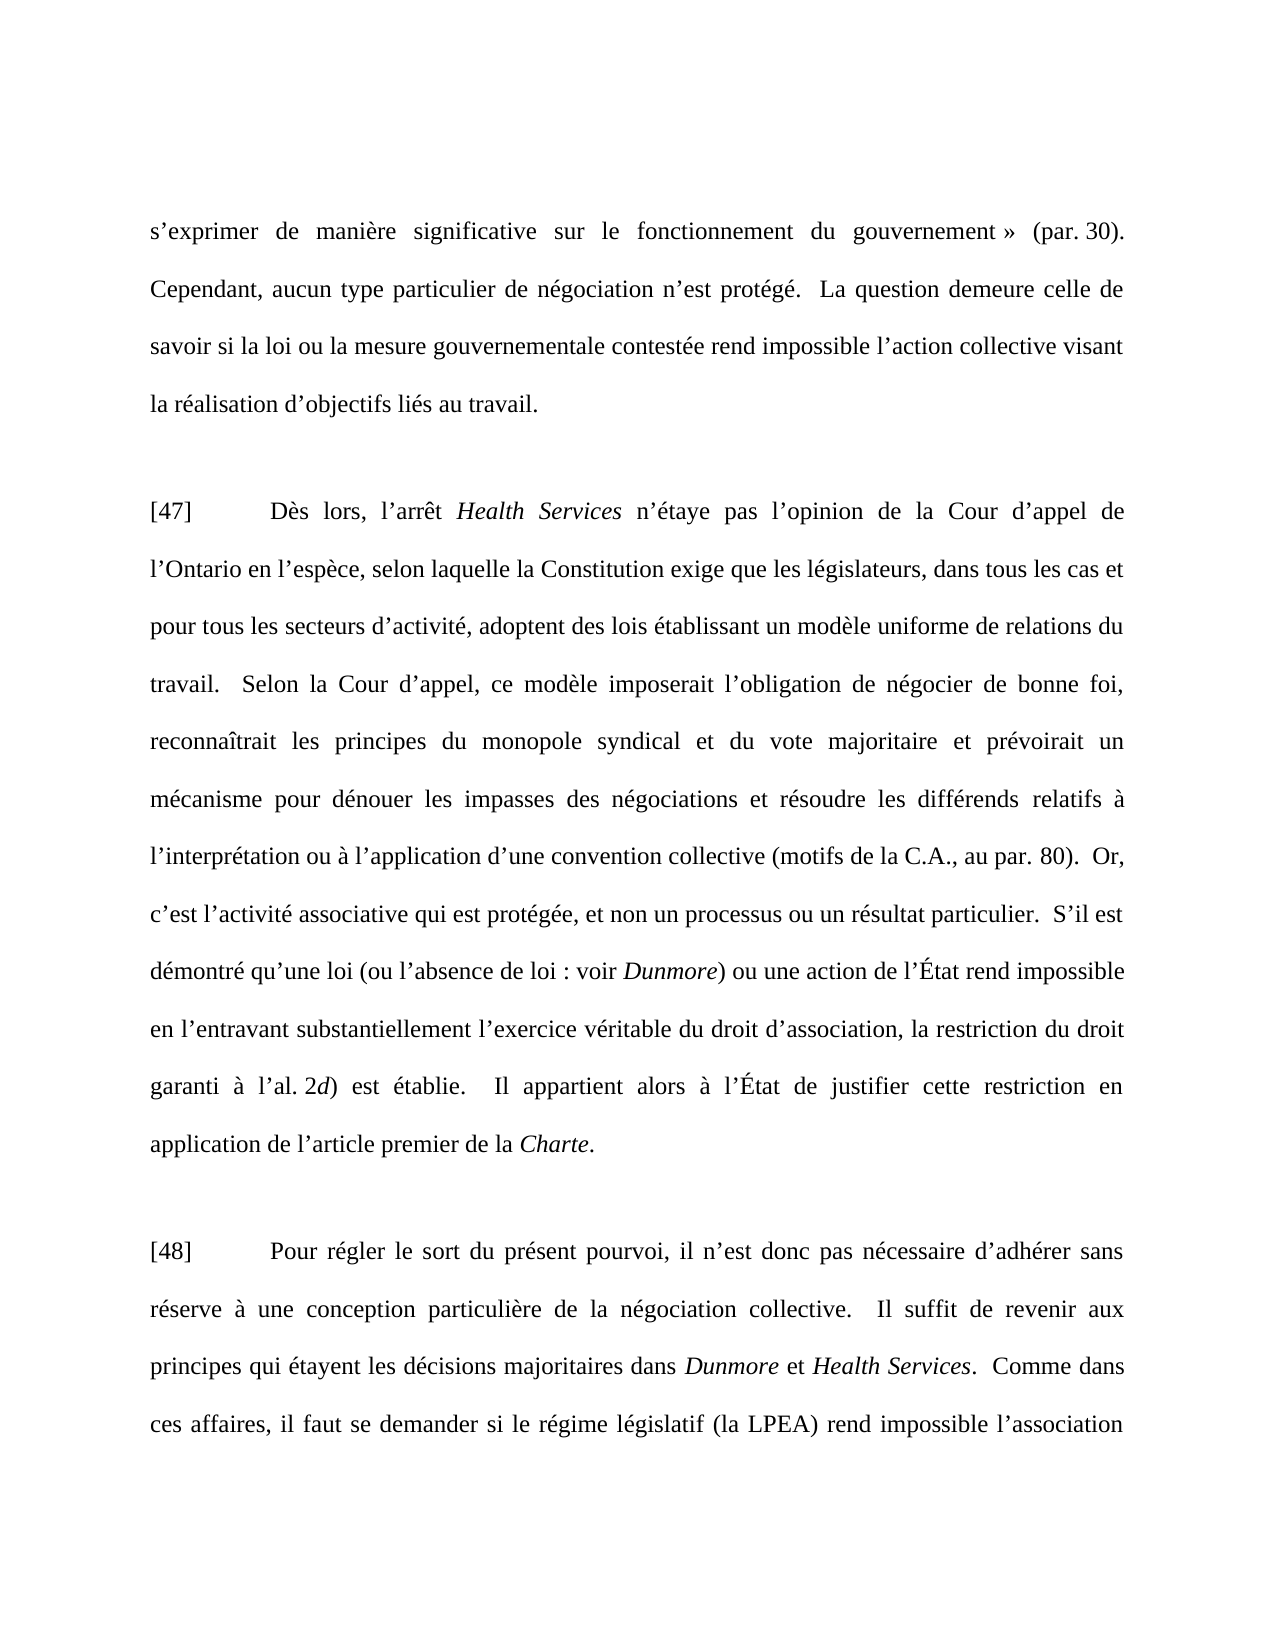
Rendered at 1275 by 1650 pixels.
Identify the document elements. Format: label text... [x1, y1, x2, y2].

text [150, 1236, 1125, 1437]
text Dès lors, l’arrêt Health Services n’étaye pas l’opinion de la Cour d’appel de l’Ontario en l’espèce, selon laquelle la Constitution exige que les législateurs, dans tous les cas et pour tous les secteurs d’activité, adoptent des lois établissant un modèle uniforme de relations du travail. Selon la Cour d’appel, ce modèle imposerait l’obligation de négocier de bonne foi, reconnaîtrait les principes du monopole syndical et du vote majoritaire et prévoirait un mécanisme pour dénouer les impasses des négociations et résoudre les différends relatifs à l’interprétation ou à l’application d’une convention collective (motifs de la C.A., au par. 80). Or, c’est l’activité associative qui est protégée, et non un processus ou un résultat particulier. S’il est démontré qu’une loi (ou l’absence de loi : voir Dunmore) ou une action de l’État rend impossible en l’entravant substantiellement l’exercice véritable du droit d’association, la restriction du droit garanti à l’al. 2d) est établie. Il appartient alors à l’État de justifier cette restriction en application de l’article premier de la Charte. [150, 496, 1125, 1157]
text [150, 216, 1125, 417]
